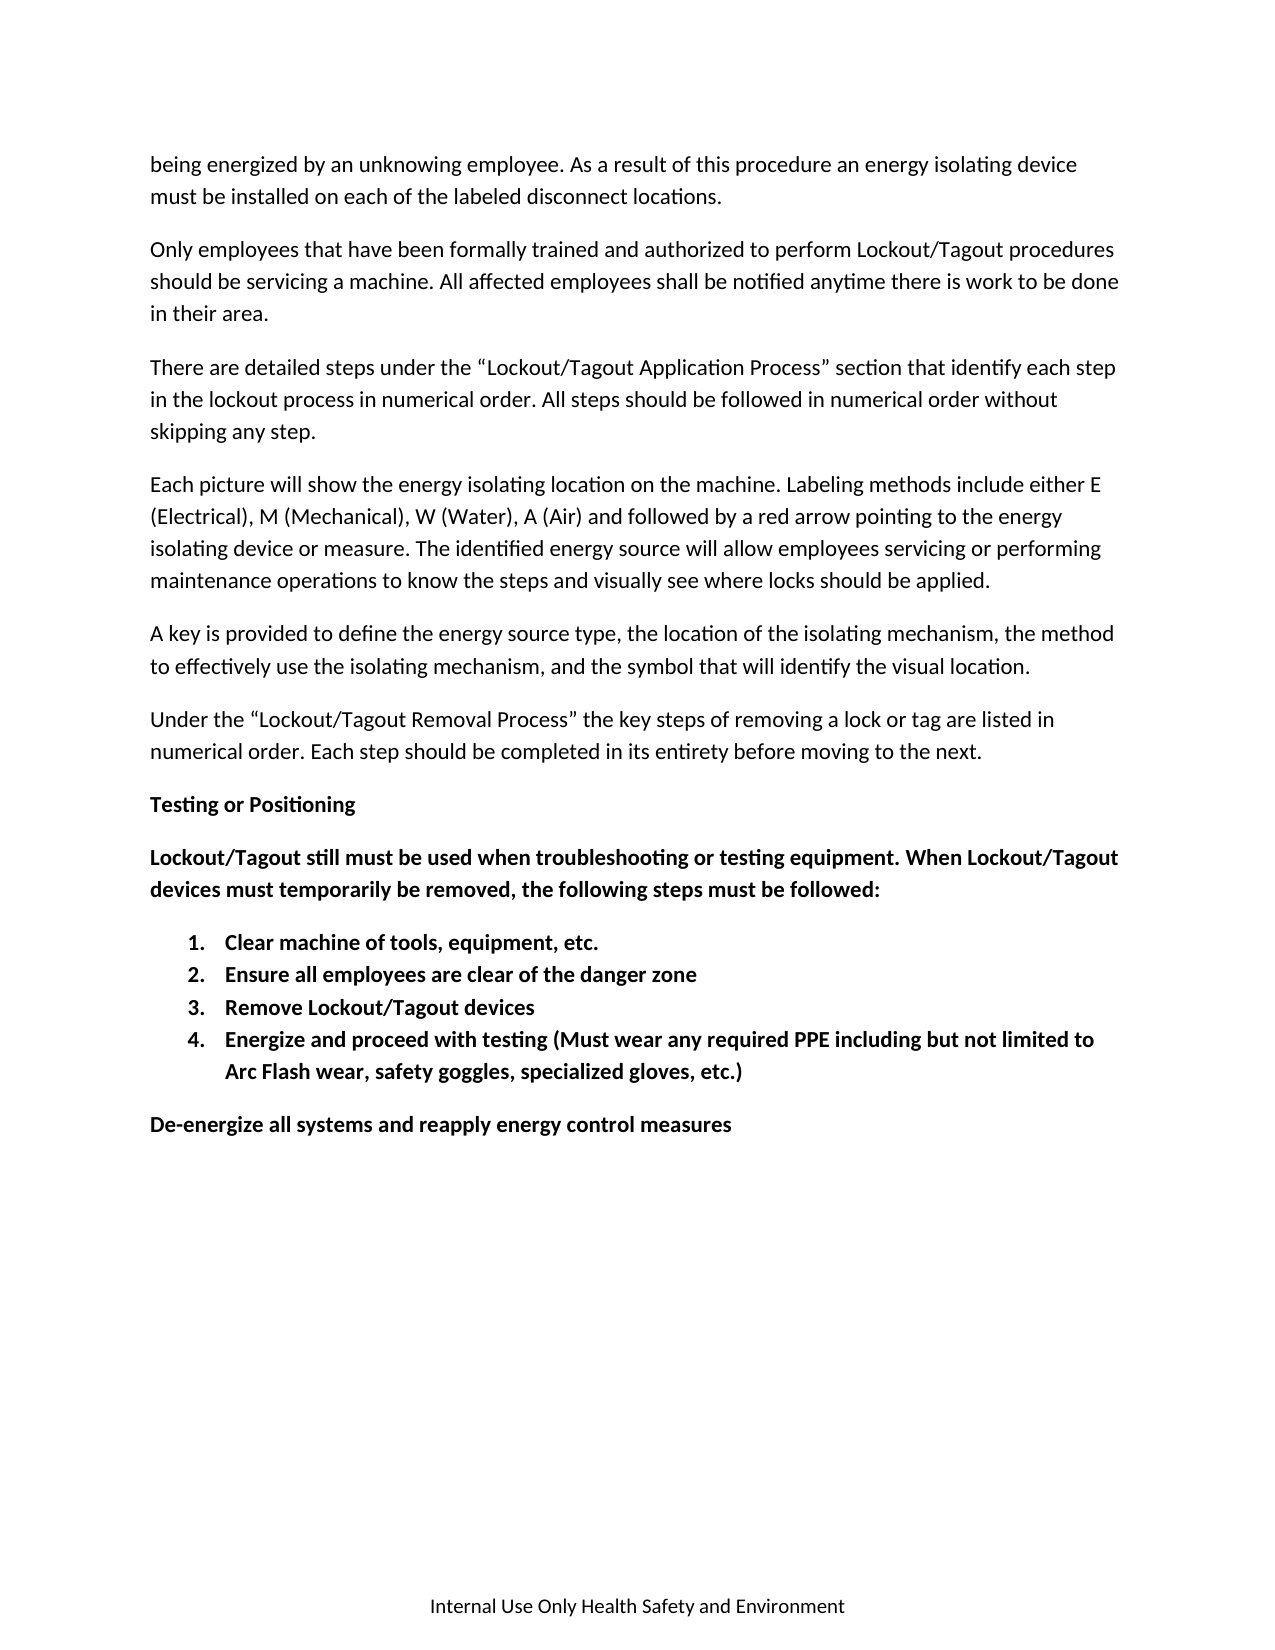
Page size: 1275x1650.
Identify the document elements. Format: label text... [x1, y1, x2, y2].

list Energize and proceed with testing (Must wear any required PPE including but not limited to Arc Flash wear, safety goggles, specialized gloves, etc.) [187, 1025, 1125, 1085]
list Ensure all employees are clear of the danger zone [187, 960, 1125, 988]
text De-energize all systems and reapply energy control measures [150, 1110, 1125, 1138]
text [150, 150, 1125, 210]
text There are detailed steps under the “Lockout/Tagout Application Process” section that identify each step in the lockout process in numerical order. All steps should be followed in numerical order without skipping any step. [150, 353, 1125, 445]
list Clear machine of tools, equipment, etc. [187, 928, 1125, 956]
text Lockout/Tagout still must be used when troubleshooting or testing equipment. When Lockout/Tagout devices must temporarily be removed, the following steps must be followed: [150, 843, 1125, 903]
text Each picture will show the energy isolating location on the machine. Labeling methods include either E (Electrical), M (Mechanical), W (Water), A (Air) and followed by a red arrow pointing to the energy isolating device or measure. The identified energy source will allow employees servicing or performing maintenance operations to know the steps and visually see where locks should be applied. [150, 470, 1125, 594]
text Under the “Lockout/Tagout Removal Process” the key steps of removing a lock or tag are listed in numerical order. Each step should be completed in its entirety before moving to the next. [150, 705, 1125, 765]
text Only employees that have been formally trained and authorized to perform Lockout/Tagout procedures should be servicing a machine. All affected employees shall be notified anytime there is work to be done in their area. [150, 235, 1125, 328]
text Testing or Positioning [150, 790, 1125, 818]
text A key is provided to define the energy source type, the location of the isolating mechanism, the method to effectively use the isolating mechanism, and the symbol that will identify the visual location. [150, 619, 1125, 680]
list Remove Lockout/Tagout devices [187, 993, 1125, 1021]
